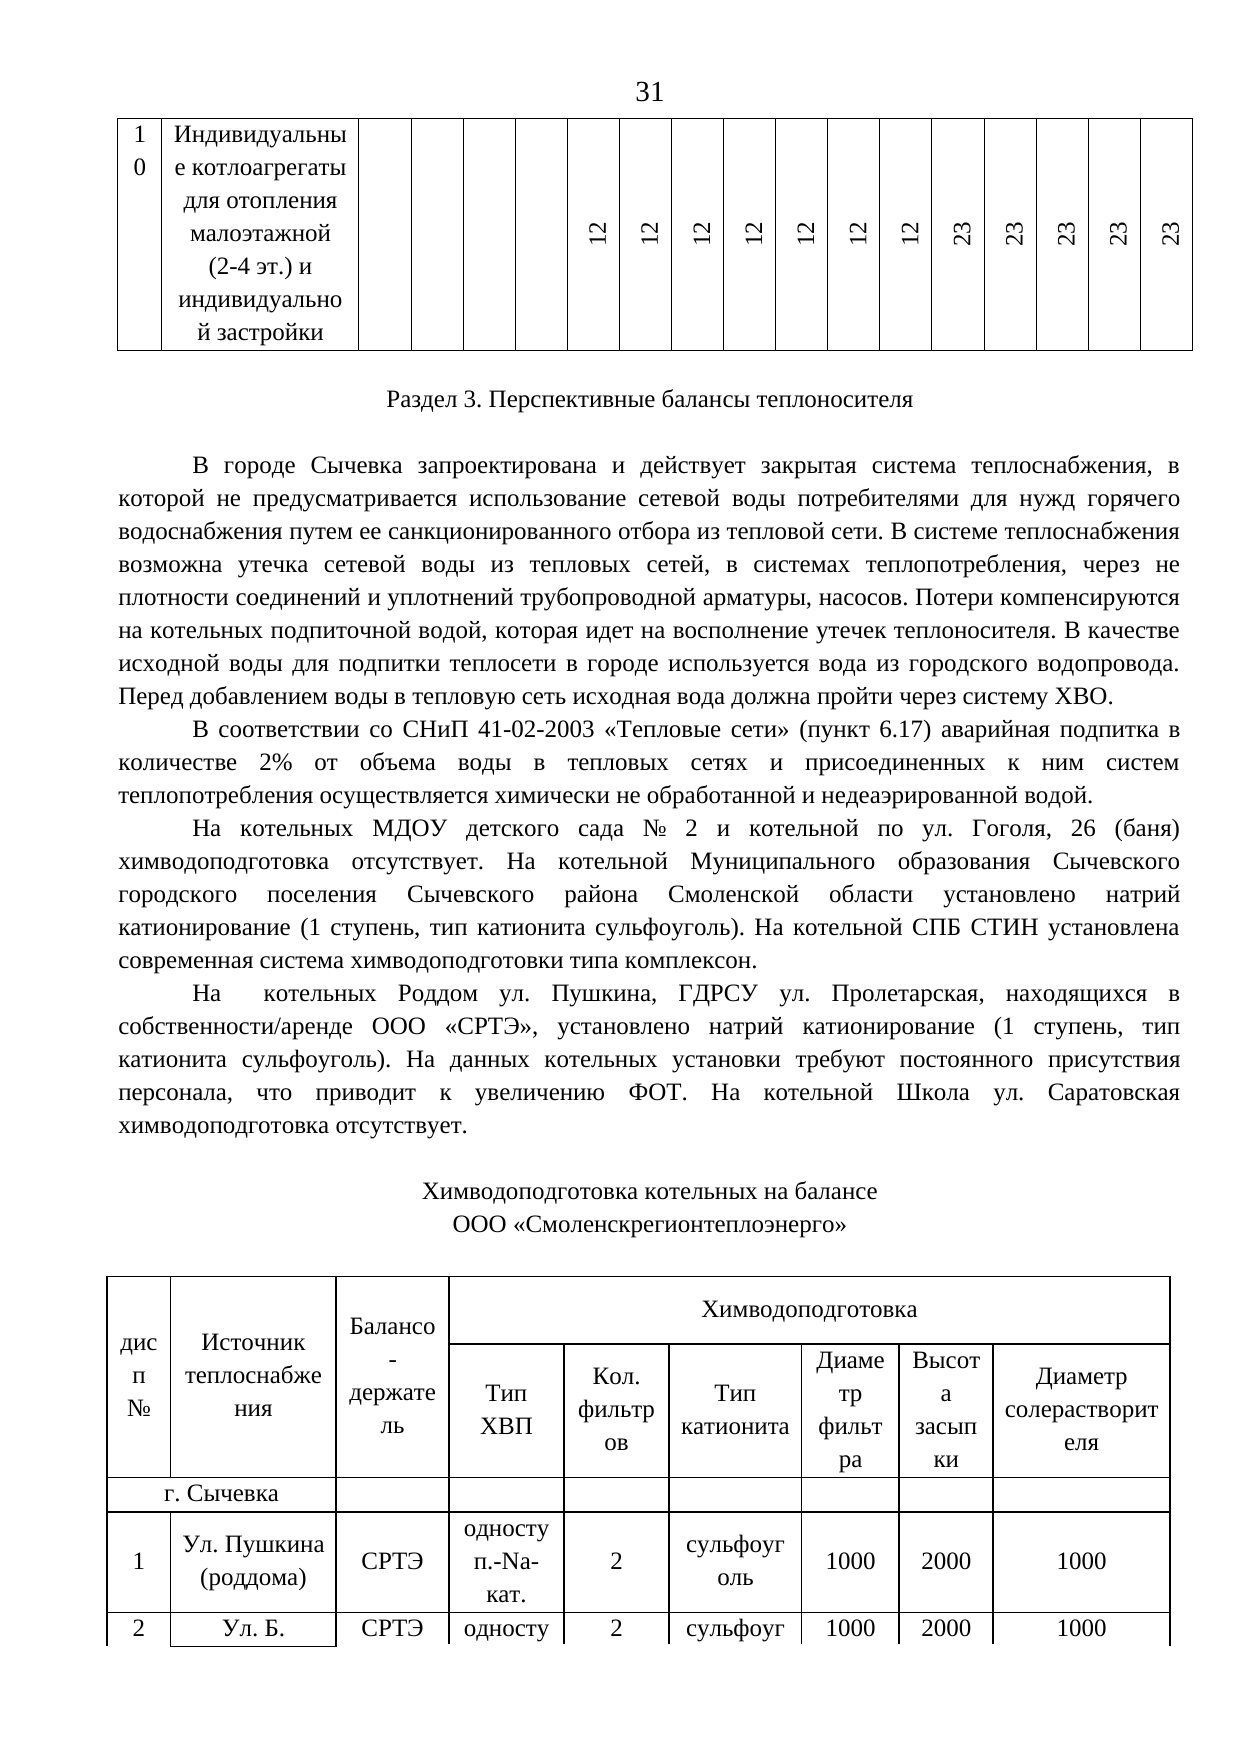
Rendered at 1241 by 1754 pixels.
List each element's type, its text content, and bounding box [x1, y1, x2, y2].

table_cell Индивидуальные котлоагрегаты для отопления малоэтажной (2-4 эт.) и индивидуальной застройки [162, 119, 358, 350]
table_cell [337, 1478, 448, 1511]
table_cell [565, 1478, 668, 1511]
table_header дисп № [108, 1277, 170, 1477]
table_cell 12 [672, 119, 723, 350]
table_cell Тип ХВП [450, 1345, 563, 1477]
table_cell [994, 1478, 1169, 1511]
table_cell Кол. фильтров [565, 1345, 668, 1477]
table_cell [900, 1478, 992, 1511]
table_cell [450, 1478, 563, 1511]
table_cell 23 [1141, 119, 1192, 350]
table_cell Высота засыпки [900, 1345, 992, 1477]
text На котельных Роддом ул. Пушкина, ГДРСУ ул. Пролетарская, находящихся в собственности/аренде ООО «СРТЭ», установлено натрий катионирование (1 ступень, тип катионита сульфоуголь). На данных котельных установки требуют постоянного присутствия персонала, что приводит к увеличению ФОТ. На котельной Школа ул. Саратовская химводоподготовка отсутствует. [118, 978, 1181, 1139]
table_cell [412, 119, 463, 350]
table_header Химводоподготовка [450, 1277, 1169, 1343]
table_cell [516, 119, 567, 350]
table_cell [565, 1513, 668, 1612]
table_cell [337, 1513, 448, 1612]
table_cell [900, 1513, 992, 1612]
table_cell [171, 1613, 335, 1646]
table_cell 12 [880, 119, 931, 350]
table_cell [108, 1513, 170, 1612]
table_cell 12 [724, 119, 775, 350]
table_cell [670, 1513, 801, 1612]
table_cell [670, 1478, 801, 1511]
table_cell 23 [985, 119, 1036, 350]
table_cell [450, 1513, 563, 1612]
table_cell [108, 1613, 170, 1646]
table_cell Диаметр фильтра [802, 1345, 898, 1477]
table_cell 23 [932, 119, 984, 350]
text Раздел 3. Перспективные балансы теплоносителя [118, 384, 1181, 413]
table_cell [464, 119, 515, 350]
table_cell 23 [1089, 119, 1140, 350]
table_header Балансо- держатель [337, 1277, 448, 1477]
table_cell 12 [828, 119, 879, 350]
table_header Источник теплоснабжения [171, 1277, 335, 1477]
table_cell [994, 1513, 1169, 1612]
table_cell 10 [118, 119, 161, 350]
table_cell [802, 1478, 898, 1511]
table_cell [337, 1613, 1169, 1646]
text Химводоподготовка котельных на балансе [118, 1176, 1181, 1205]
table_cell 12 [568, 119, 619, 350]
table_cell 12 [620, 119, 671, 350]
text В городе Сычевка запроектирована и действует закрытая система теплоснабжения, в которой не предусматривается использование сетевой воды потребителями для нужд горячего водоснабжения путем ее санкционированного отбора из тепловой сети. В системе теплоснабжения возможна утечка сетевой воды из тепловых сетей, в системах теплопотребления, через не плотности соединений и уплотнений трубопроводной арматуры, насосов. Потери компенсируются на котельных подпиточной водой, которая идет на восполнение утечек теплоносителя. В качестве исходной воды для подпитки теплосети в городе используется вода из городского водопровода. Перед добавлением воды в тепловую сеть исходная вода должна пройти через систему ХВО. [118, 450, 1181, 710]
text В соответствии со СНиП 41-02-2003 «Тепловые сети» (пункт 6.17) аварийная подпитка в количестве 2% от объема воды в тепловых сетях и присоединенных к ним систем теплопотребления осуществляется химически не обработанной и недеаэрированной водой. [118, 714, 1181, 809]
table_cell 23 [1037, 119, 1088, 350]
text На котельных МДОУ детского сада № 2 и котельной по ул. Гоголя, 26 (баня) химводоподготовка отсутствует. На котельной Муниципального образования Сычевского городского поселения Сычевского района Смоленской области установлено натрий катионирование (1 ступень, тип катионита сульфоуголь). На котельной СПБ СТИН установлена современная система химводоподготовки типа комплексон. [118, 813, 1181, 974]
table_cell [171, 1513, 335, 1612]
table_cell [359, 119, 411, 350]
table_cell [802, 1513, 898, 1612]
table_cell Тип катионита [670, 1345, 801, 1477]
table_cell 12 [776, 119, 827, 350]
table_cell Диаметр солерастворителя [994, 1345, 1169, 1477]
table_cell г. Сычевка [108, 1478, 335, 1511]
text ООО «Смоленскрегионтеплоэнерго» [118, 1209, 1181, 1238]
